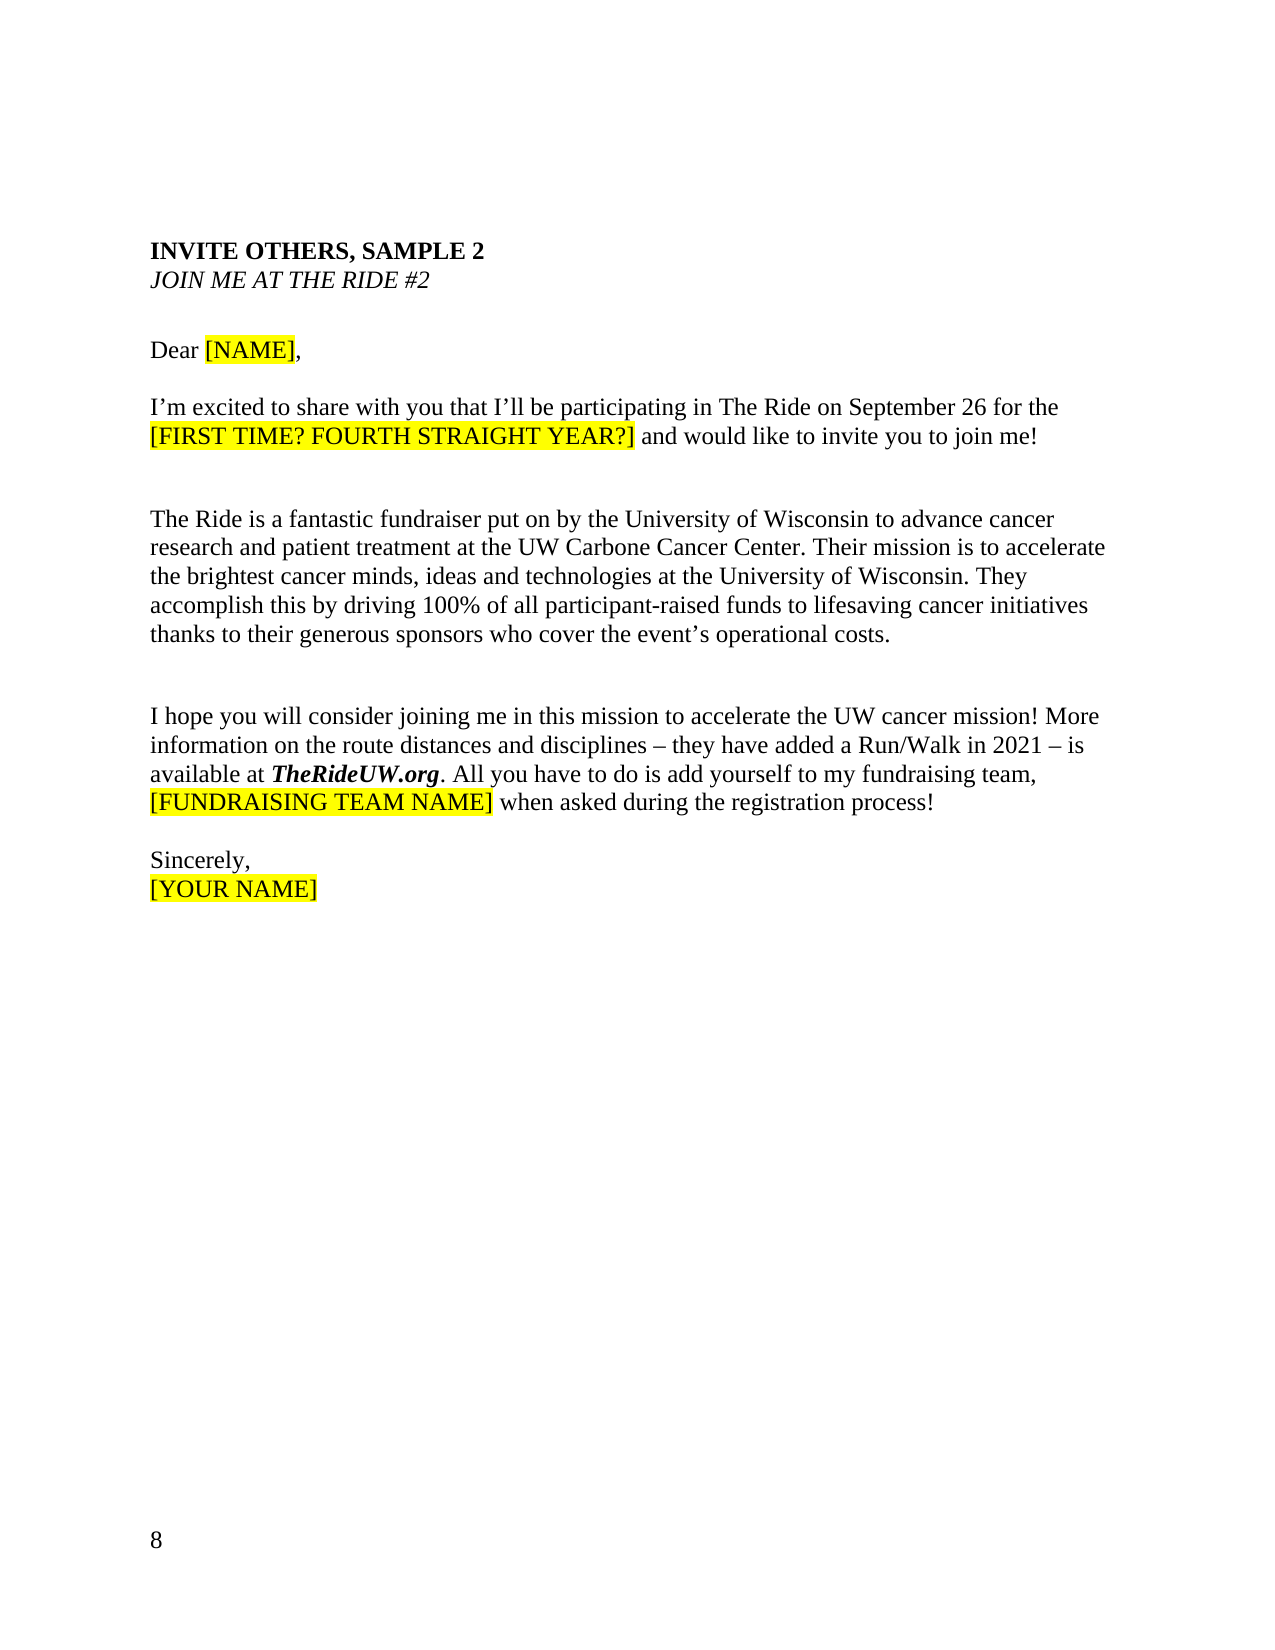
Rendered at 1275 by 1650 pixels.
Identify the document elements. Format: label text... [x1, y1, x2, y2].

text Dear [NAME], I’m excited to share with you that I’ll be participating in The Ride on September 26 for the [FIRST TIME? FOURTH STRAIGHT YEAR?] and would like to invite you to join me! [150, 335, 1125, 450]
text INVITE OTHERS, SAMPLE 2 [150, 236, 1125, 265]
text JOIN ME AT THE RIDE #2 [150, 265, 1125, 294]
text The Ride is a fantastic fundraiser put on by the University of Wisconsin to advance cancer research and patient treatment at the UW Carbone Cancer Center. Their mission is to accelerate the brightest cancer minds, ideas and technologies at the University of Wisconsin. They accomplish this by driving 100% of all participant-raised funds to lifesaving cancer initiatives thanks to their generous sponsors who cover the event’s operational costs. [150, 504, 1125, 647]
text I hope you will consider joining me in this mission to accelerate the UW cancer mission! More information on the route distances and disciplines – they have added a Run/Walk in 2021 – is available at TheRideUW.org. All you have to do is add yourself to my fundraising team, [FUNDRAISING TEAM NAME] when asked during the registration process! Sincerely, [YOUR NAME] [150, 701, 1125, 902]
